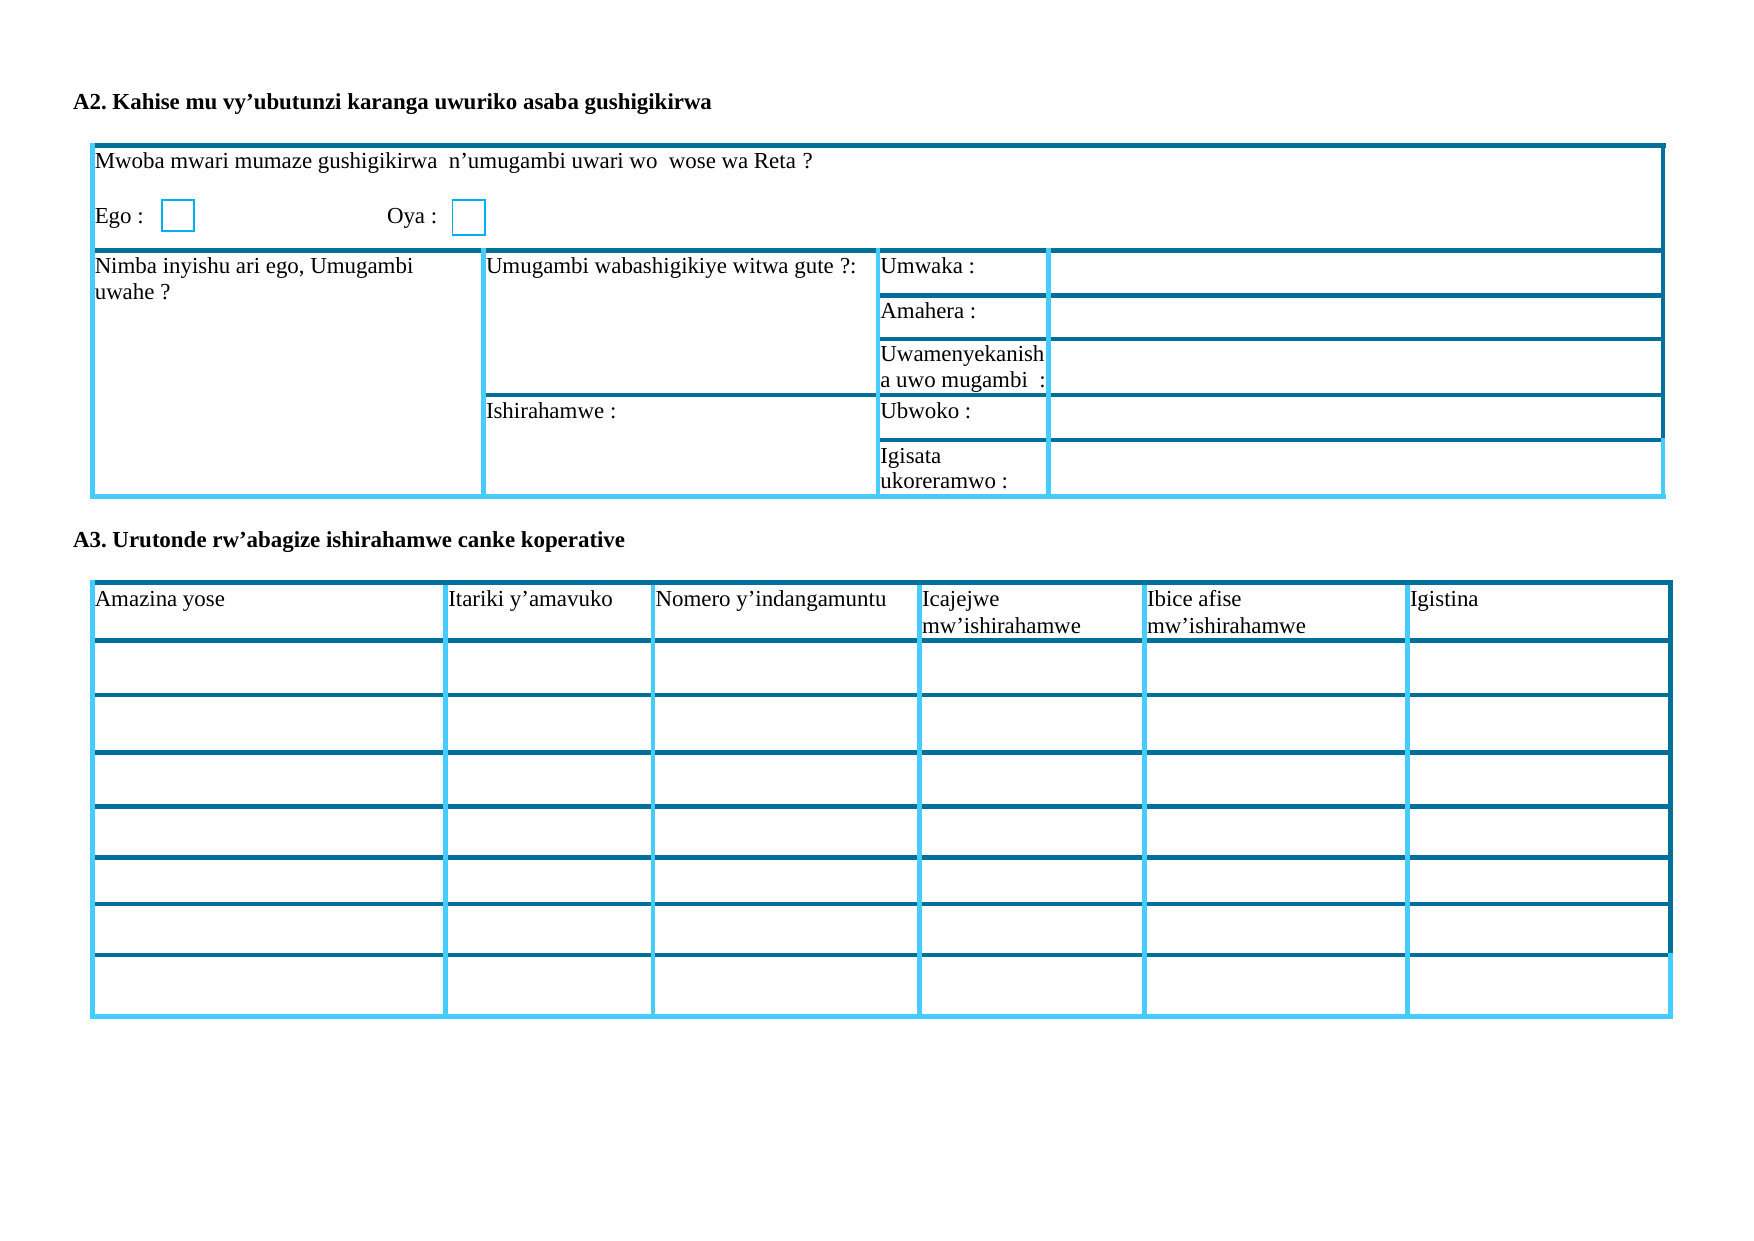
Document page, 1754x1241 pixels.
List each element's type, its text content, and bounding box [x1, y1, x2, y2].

table_cell [95, 697, 443, 750]
text A2. Kahise mu vy’ubutunzi karanga uwuriko asaba gushigikirwa [73, 88, 1704, 114]
table_cell [1410, 957, 1668, 1014]
table_cell Igisata ukoreramwo : [880, 442, 1046, 494]
table_cell [655, 697, 917, 750]
table_cell [922, 957, 1142, 1014]
table_cell [1052, 397, 1661, 438]
table_cell Ubwoko : [880, 397, 1046, 438]
table_cell [1147, 860, 1405, 902]
table_cell [655, 957, 917, 1014]
table_cell [1051, 341, 1661, 393]
table_cell [1147, 697, 1405, 750]
table_cell Ishirahamwe : [486, 397, 876, 494]
table_cell [448, 697, 651, 750]
table_cell [1051, 298, 1661, 336]
table_cell [1410, 755, 1668, 804]
table_cell Umugambi wabashigikiye witwa gute ?: [486, 253, 876, 393]
table_cell [95, 643, 443, 692]
table_cell [1147, 643, 1405, 692]
table_cell Nimba inyishu ari ego, Umugambi uwahe ? [95, 253, 481, 494]
table_cell [655, 755, 917, 804]
table_cell [1147, 957, 1405, 1014]
table_cell [448, 957, 651, 1014]
table_cell [95, 957, 443, 1014]
table_cell [922, 755, 1142, 804]
table_cell [1051, 442, 1661, 494]
table_cell [1147, 809, 1405, 855]
table_cell [922, 906, 1142, 952]
table_cell [1147, 755, 1405, 804]
table_cell [95, 809, 443, 855]
table_cell [922, 697, 1142, 750]
table_header Itariki y’amavuko [448, 585, 651, 638]
table_cell [655, 860, 917, 902]
text A3. Urutonde rw’abagize ishirahamwe canke koperative [73, 526, 1704, 552]
table_cell [95, 860, 443, 902]
table_cell [1410, 860, 1668, 902]
table_header Ibice afise mw’ishirahamwe [1147, 585, 1405, 638]
table_header Amazina yose [95, 585, 443, 638]
table_cell [448, 643, 651, 692]
table_cell [922, 809, 1142, 855]
table_cell [655, 809, 917, 855]
table_cell [1051, 253, 1661, 293]
table_cell [922, 643, 1142, 692]
table_cell [1410, 643, 1668, 692]
table_cell [655, 643, 917, 692]
table_cell [1410, 906, 1668, 952]
table_cell [95, 755, 443, 804]
table_cell [448, 809, 651, 855]
table_cell [1410, 697, 1668, 750]
table_cell [448, 755, 651, 804]
table_header Igistina [1410, 585, 1668, 638]
table_cell [1410, 809, 1668, 855]
table_cell Uwamenyekanisha uwo mugambi : [880, 341, 1046, 393]
table_cell [448, 860, 651, 902]
table_cell Amahera : [880, 298, 1046, 336]
table_cell [95, 906, 443, 952]
table_header Nomero y’indangamuntu [655, 585, 917, 638]
table_cell [1147, 906, 1405, 952]
table_cell [655, 906, 917, 952]
table_cell Umwaka : [880, 253, 1046, 293]
table_cell [922, 860, 1142, 902]
table_header Icajejwe mw’ishirahamwe [922, 585, 1142, 638]
table_header Mwoba mwari mumaze gushigikirwa n’umugambi uwari wo wose wa Reta ? Ego : Oya : [95, 148, 1661, 248]
table_cell [448, 906, 651, 952]
